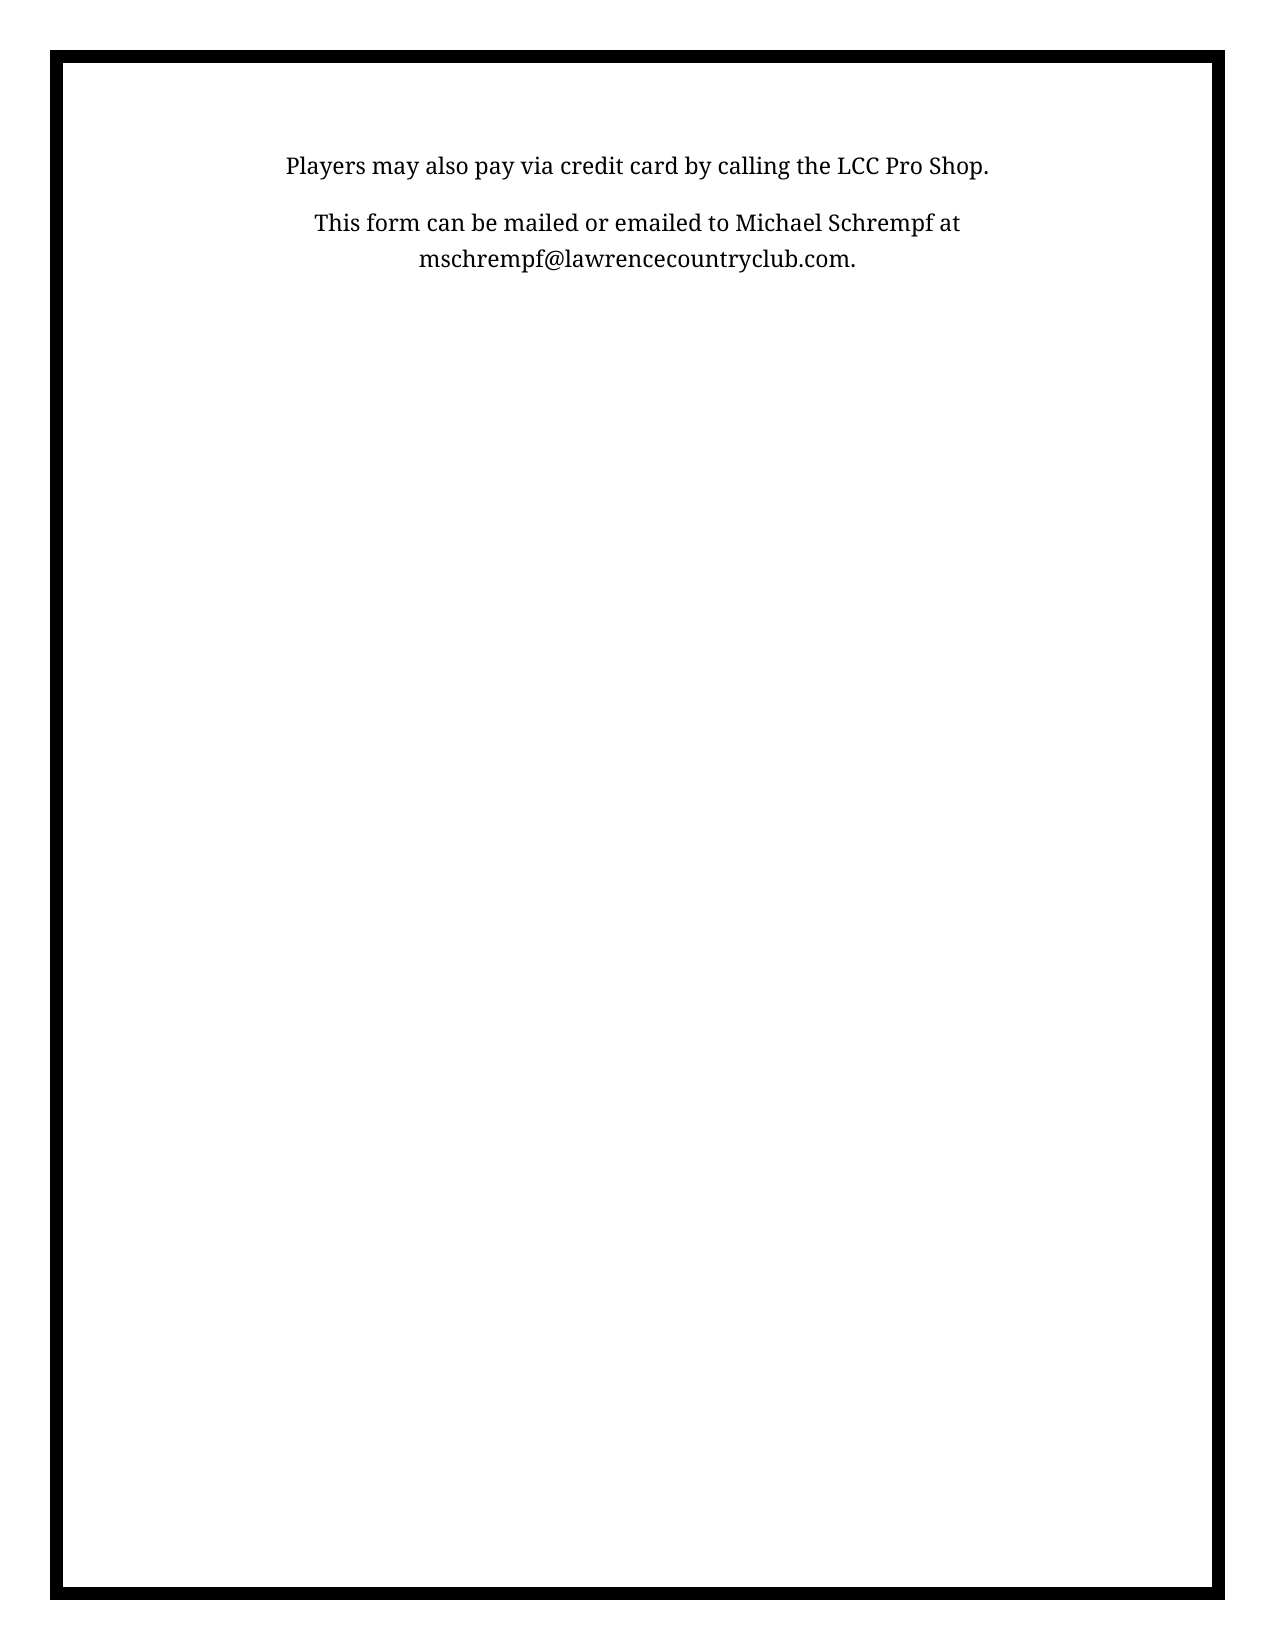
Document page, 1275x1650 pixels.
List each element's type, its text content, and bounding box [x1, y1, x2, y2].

text Players may also pay via credit card by calling the LCC Pro Shop. [150, 150, 1125, 181]
text This form can be mailed or emailed to Michael Schrempf at mschrempf@lawrencecountryclub.com. [150, 207, 1125, 274]
